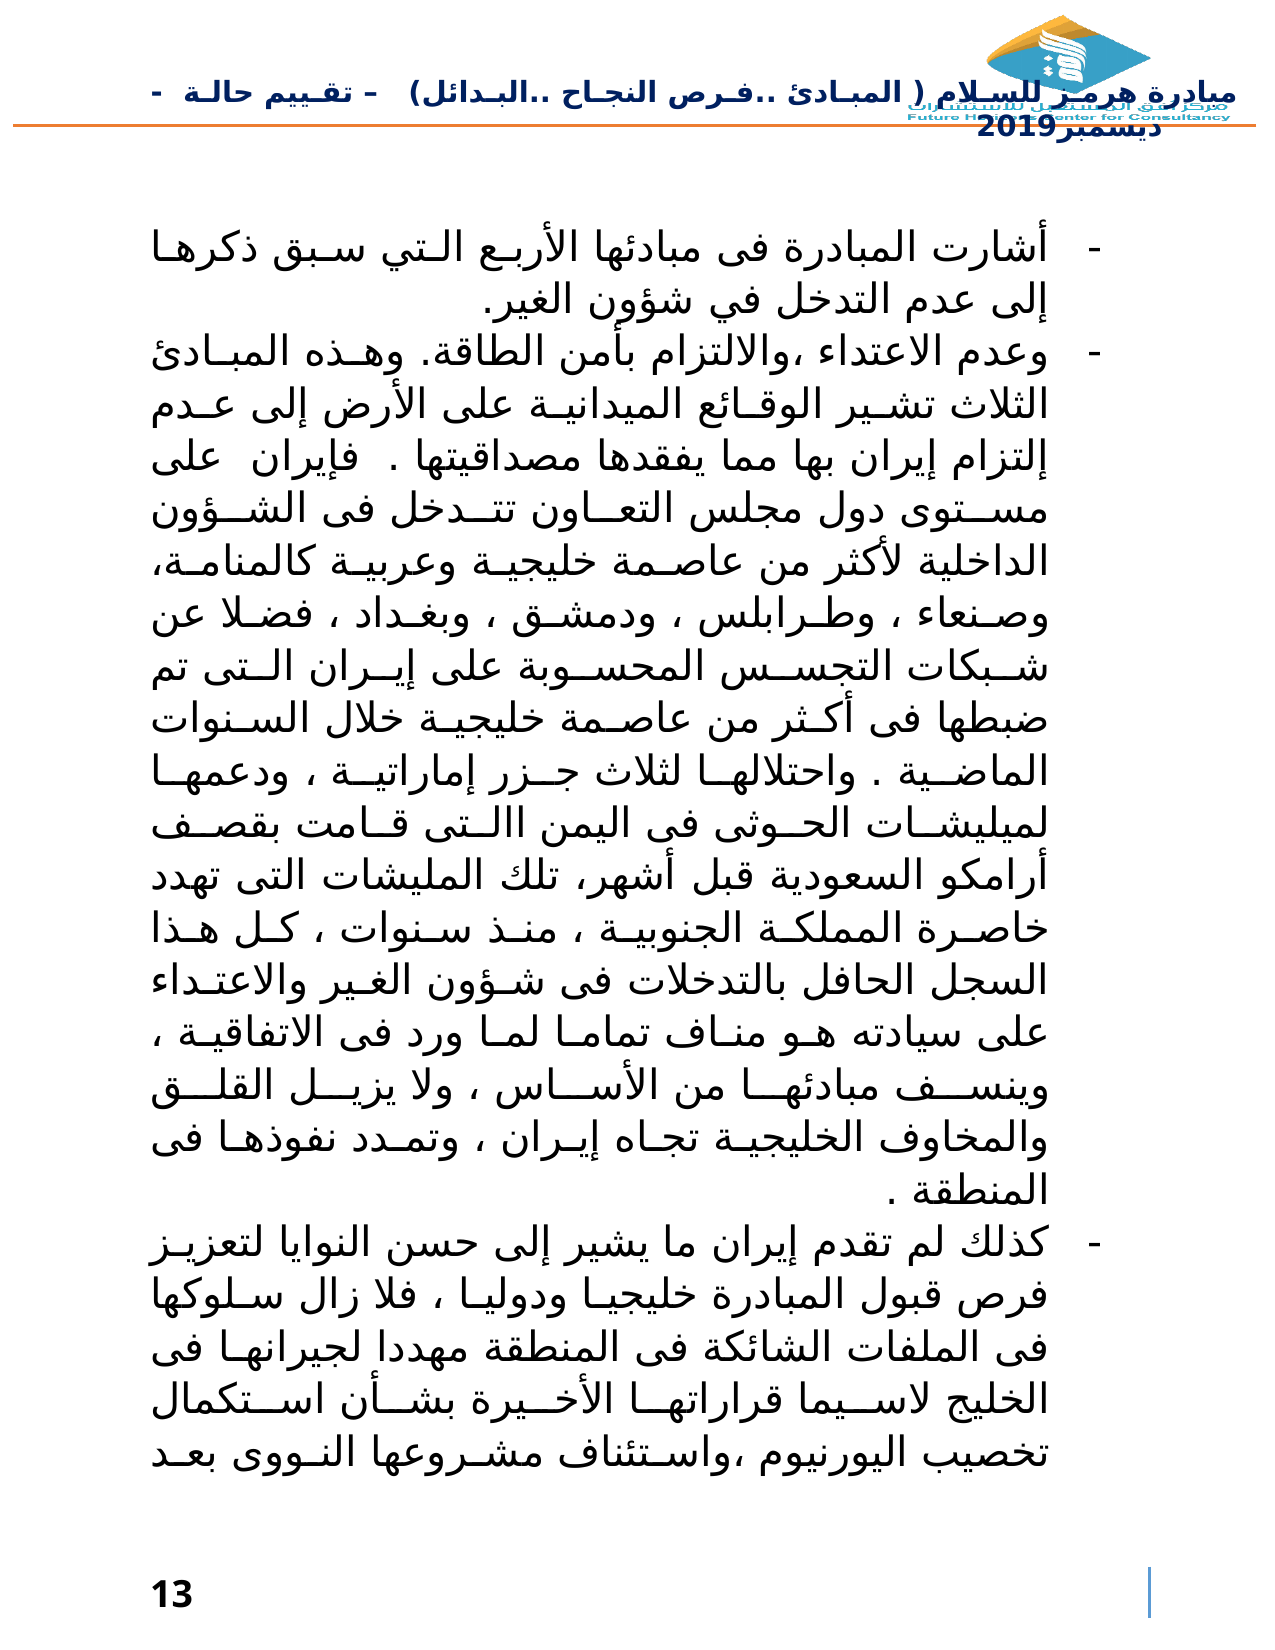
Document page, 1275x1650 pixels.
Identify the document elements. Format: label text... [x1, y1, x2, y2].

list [150, 1218, 1087, 1476]
picture [893, 8, 1256, 124]
list أشارت المبادرة فى مبادئها الأربع التي سبق ذكرها إلى عدم التدخل في شؤون الغير. [150, 222, 1087, 323]
list وعدم الاعتداء ،والالتزام بأمن الطاقة. وهذه المبادئ الثلاث تشير الوقائع الميدانية على الأرض إلى عدم إلتزام إيران بها مما يفقدها مصداقيتها . فإيران على مستوى دول مجلس التعاون تتدخل فى الشؤون الداخلية لأكثر من عاصمة خليجية وعربية كالمنامة، وصنعاء ، وطرابلس ، ودمشق ، وبغداد ، فضلا عن شبكات التجسس المحسوبة على إيران التى تم ضبطها فى أكثر من عاصمة خليجية خلال السنوات الماضية . واحتلالها لثلاث جزر إماراتية ، ودعمها لميليشات الحوثى فى اليمن االتى قامت بقصف أرامكو السعودية قبل أشهر، تلك المليشات التى تهدد خاصرة المملكة الجنوبية ، منذ سنوات ، كل هذا السجل الحافل بالتدخلات فى شؤون الغير والاعتداء على سيادته هو مناف تماما لما ورد فى الاتفاقية ، وينسف مبادئها من الأساس ، ولا يزيل القلق والمخاوف الخليجية تجاه إيران ، وتمدد نفوذها فى المنطقة . [150, 327, 1087, 1214]
